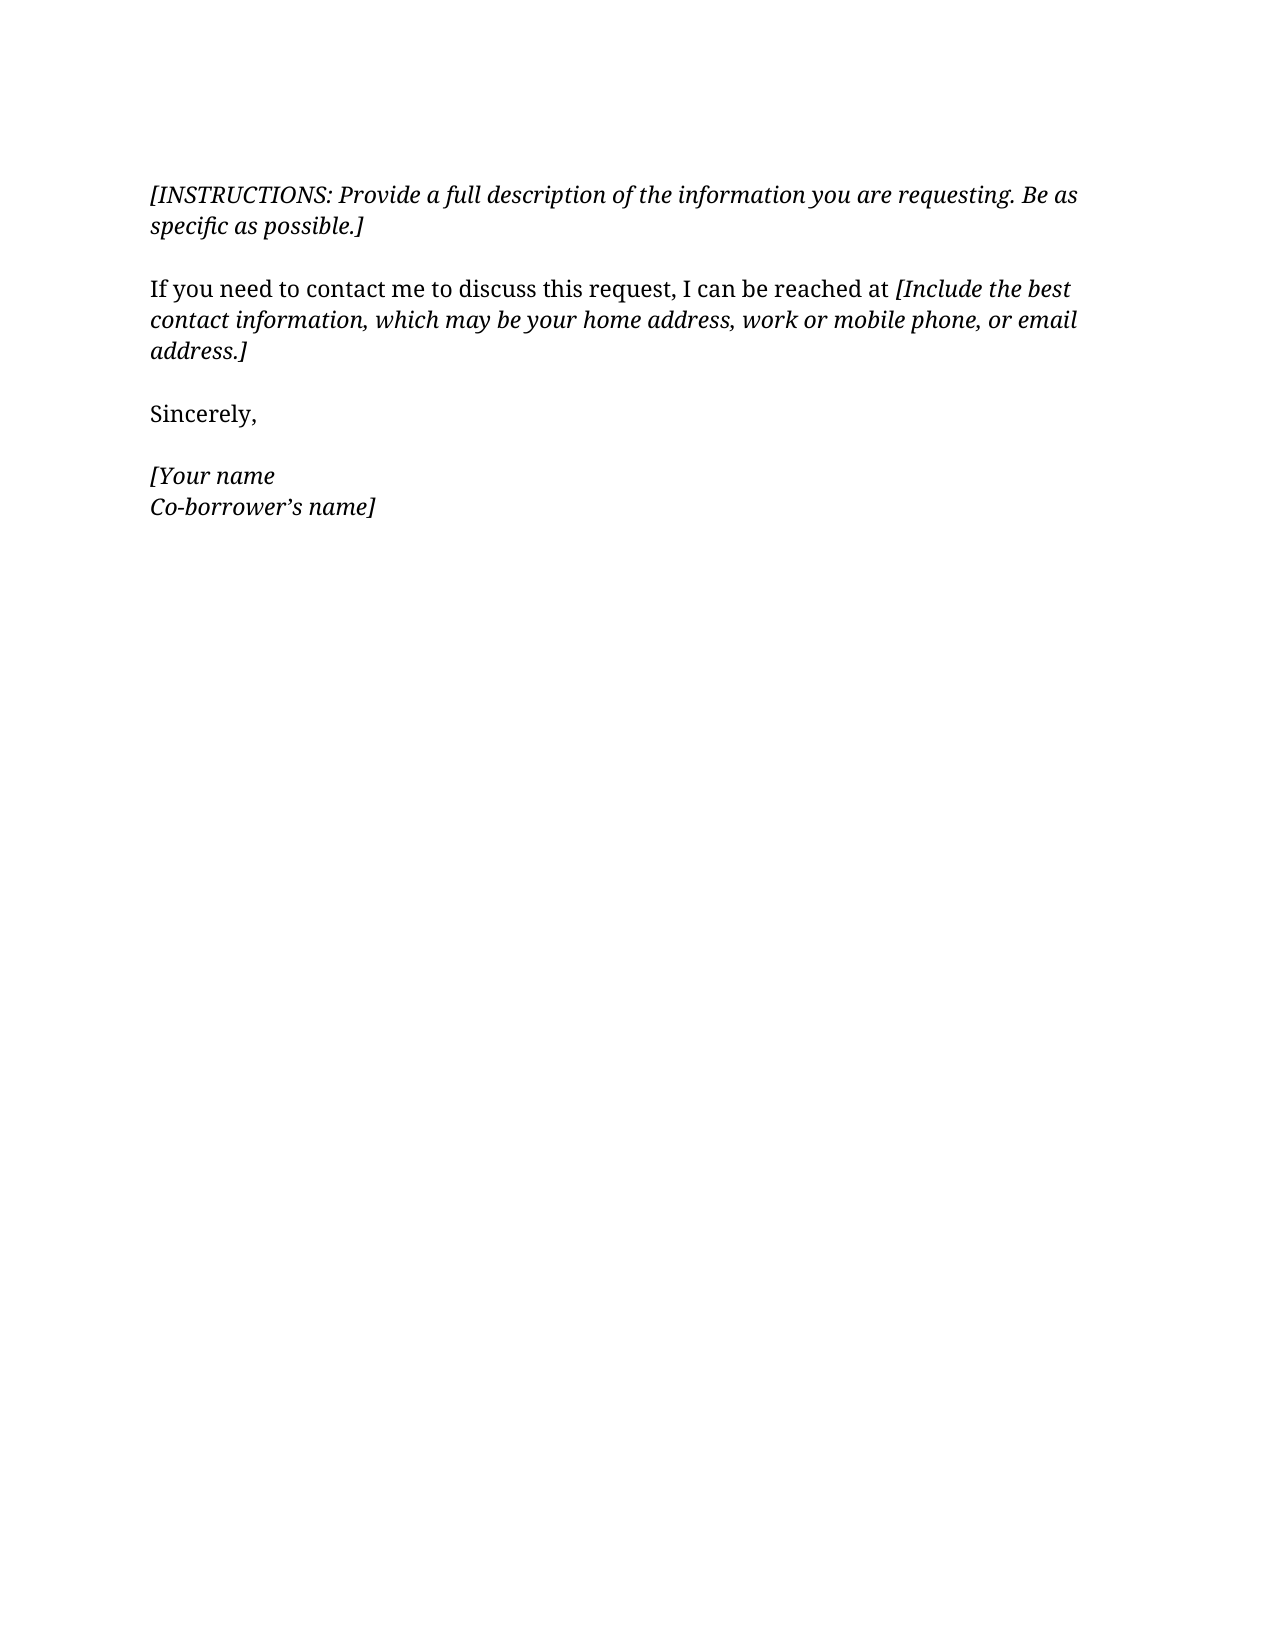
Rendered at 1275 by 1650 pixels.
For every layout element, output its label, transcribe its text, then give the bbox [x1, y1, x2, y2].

text If you need to contact me to discuss this request, I can be reached at [Include the best contact information, which may be your home address, work or mobile phone, or email address.] [150, 272, 1125, 366]
text Sincerely, [150, 397, 1125, 429]
text Co-borrower’s name] [150, 491, 1125, 522]
text [Your name [150, 460, 1125, 491]
text [INSTRUCTIONS: Provide a full description of the information you are requesting. Be as specific as possible.] [150, 179, 1125, 241]
